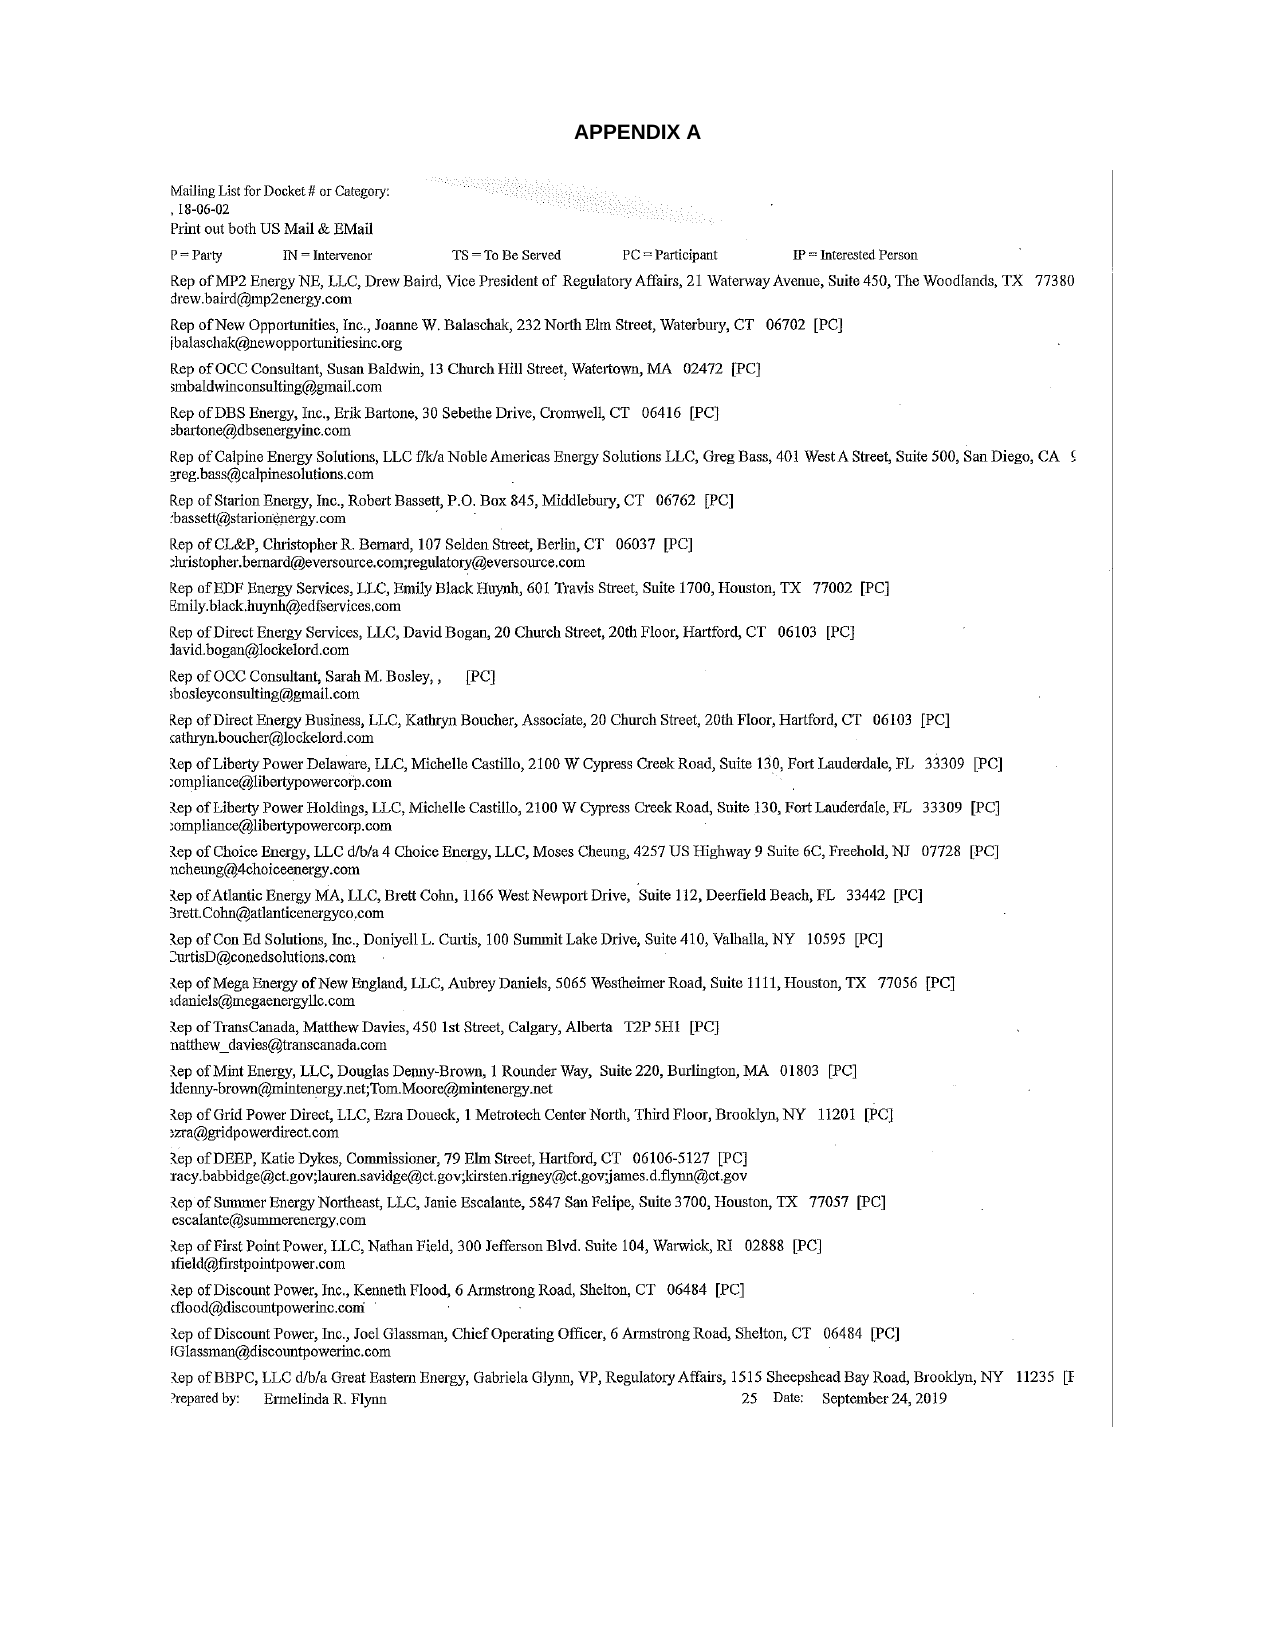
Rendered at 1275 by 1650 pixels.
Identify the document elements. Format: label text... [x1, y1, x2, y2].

text APPENDIX A [150, 120, 1125, 144]
